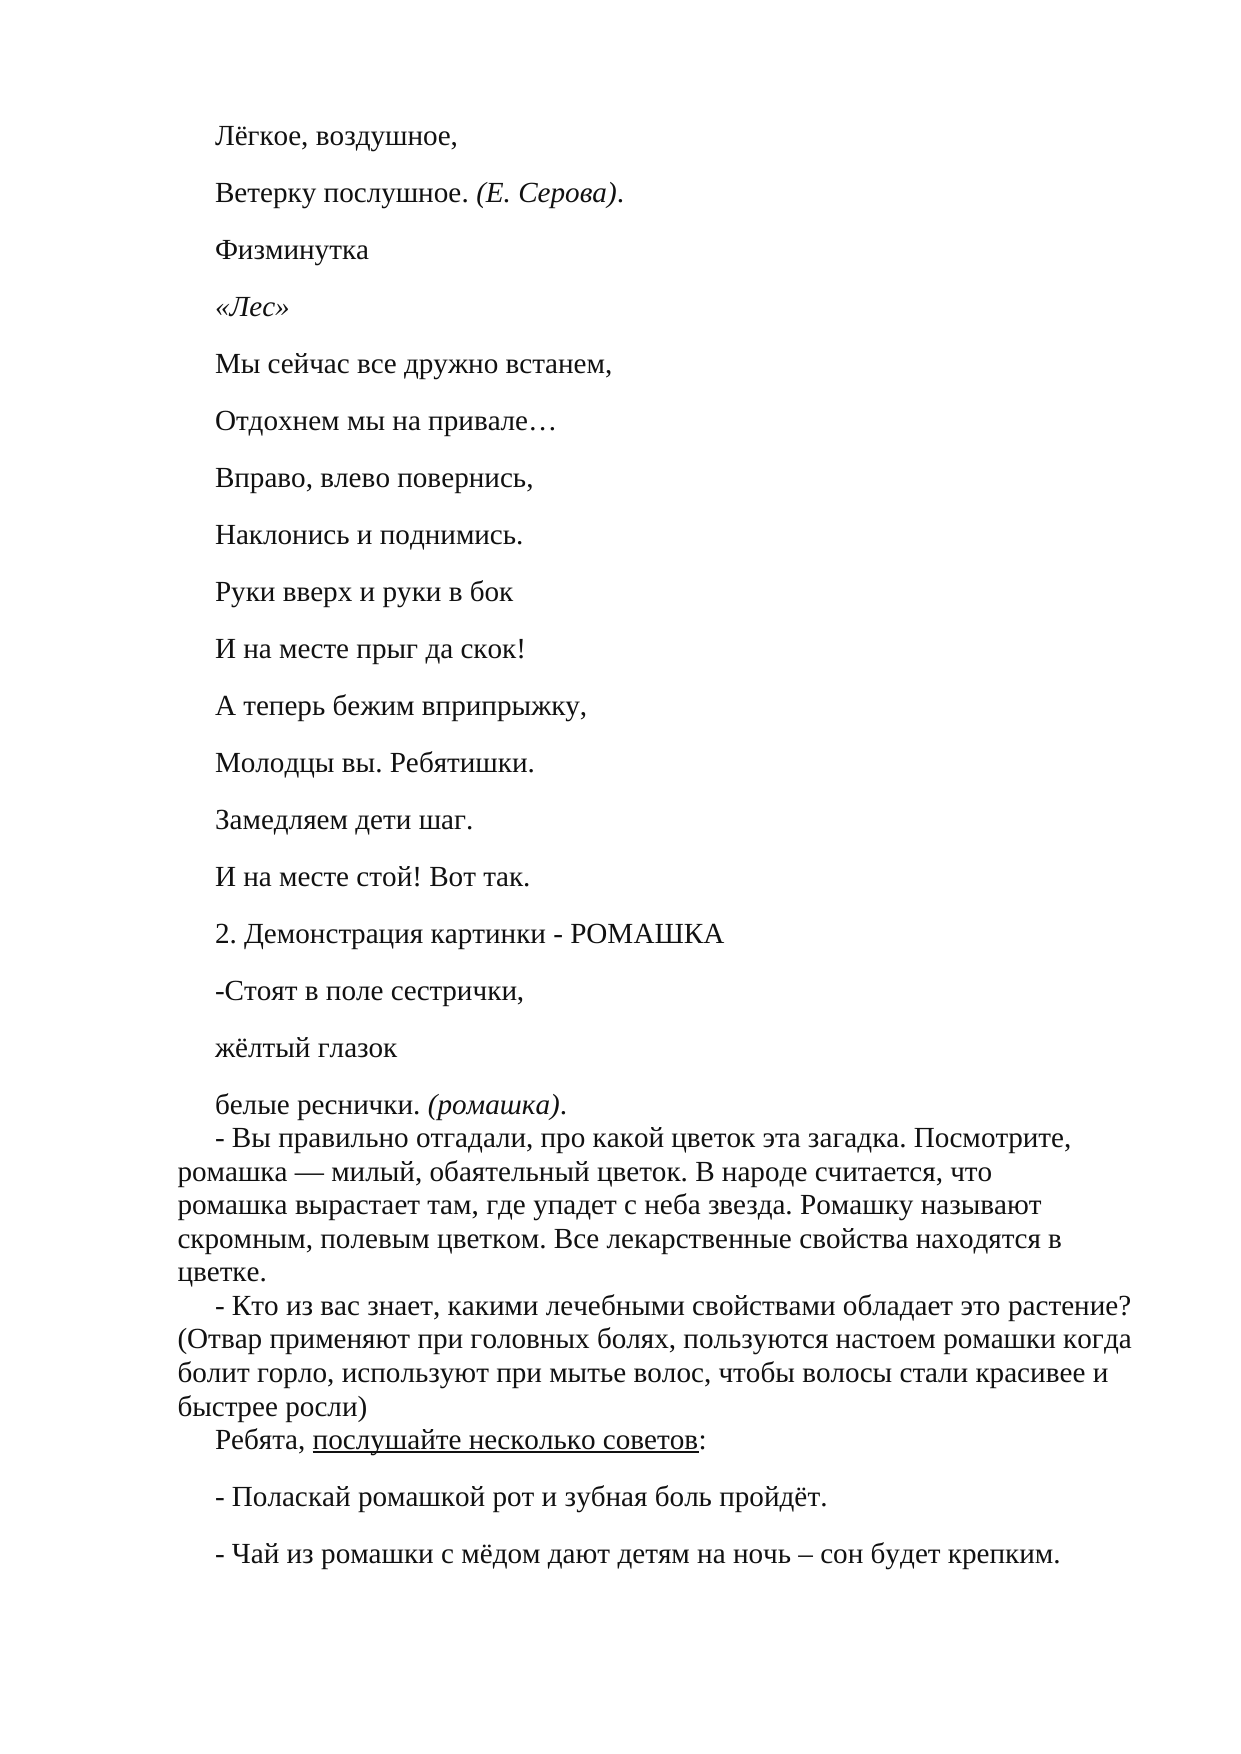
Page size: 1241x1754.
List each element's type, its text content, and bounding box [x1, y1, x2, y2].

text Физминутка [177, 232, 1152, 266]
text Вправо, влево повернись, [177, 460, 1152, 493]
text - Вы правильно отгадали, про какой цветок эта загадка. Посмотрите, ромашка — милый, обаятельный цветок. В народе считается, что ромашка вырастает там, где упадет с неба звезда. Ромашку называют скромным, полевым цветком. Все лекарственные свойства находятся в цветке. [177, 1120, 1152, 1288]
text - Чай из ромашки с мёдом дают детям на ночь – сон будет крепким. [177, 1536, 1152, 1570]
text И на месте стой! Вот так. [177, 859, 1152, 892]
text Ветерку послушное. (Е. Серова). [177, 175, 1152, 209]
text Ребята, послушайте несколько советов: [177, 1422, 1152, 1456]
text Наклонись и поднимись. [177, 517, 1152, 551]
text А теперь бежим вприпрыжку, [177, 688, 1152, 721]
text Молодцы вы. Ребятишки. [177, 745, 1152, 778]
text Руки вверх и руки в бок [177, 574, 1152, 607]
text - Поласкай ромашкой рот и зубная боль пройдёт. [177, 1479, 1152, 1513]
text 2. Демонстрация картинки - РОМАШКА [177, 916, 1152, 949]
text Лёгкое, воздушное, [177, 118, 1152, 152]
text Отдохнем мы на привале… [177, 403, 1152, 437]
text жёлтый глазок [177, 1030, 1152, 1063]
text белые реснички. (ромашка). [177, 1087, 1152, 1120]
text -Стоят в поле сестрички, [177, 973, 1152, 1006]
text Замедляем дети шаг. [177, 802, 1152, 835]
text Мы сейчас все дружно встанем, [177, 346, 1152, 379]
text - Кто из вас знает, какими лечебными свойствами обладает это растение? (Отвар применяют при головных болях, пользуются настоем ромашки когда болит горло, используют при мытье волос, чтобы волосы стали красивее и быстрее росли) [177, 1288, 1152, 1422]
text И на месте прыг да скок! [177, 631, 1152, 664]
text «Лес» [177, 289, 1152, 323]
